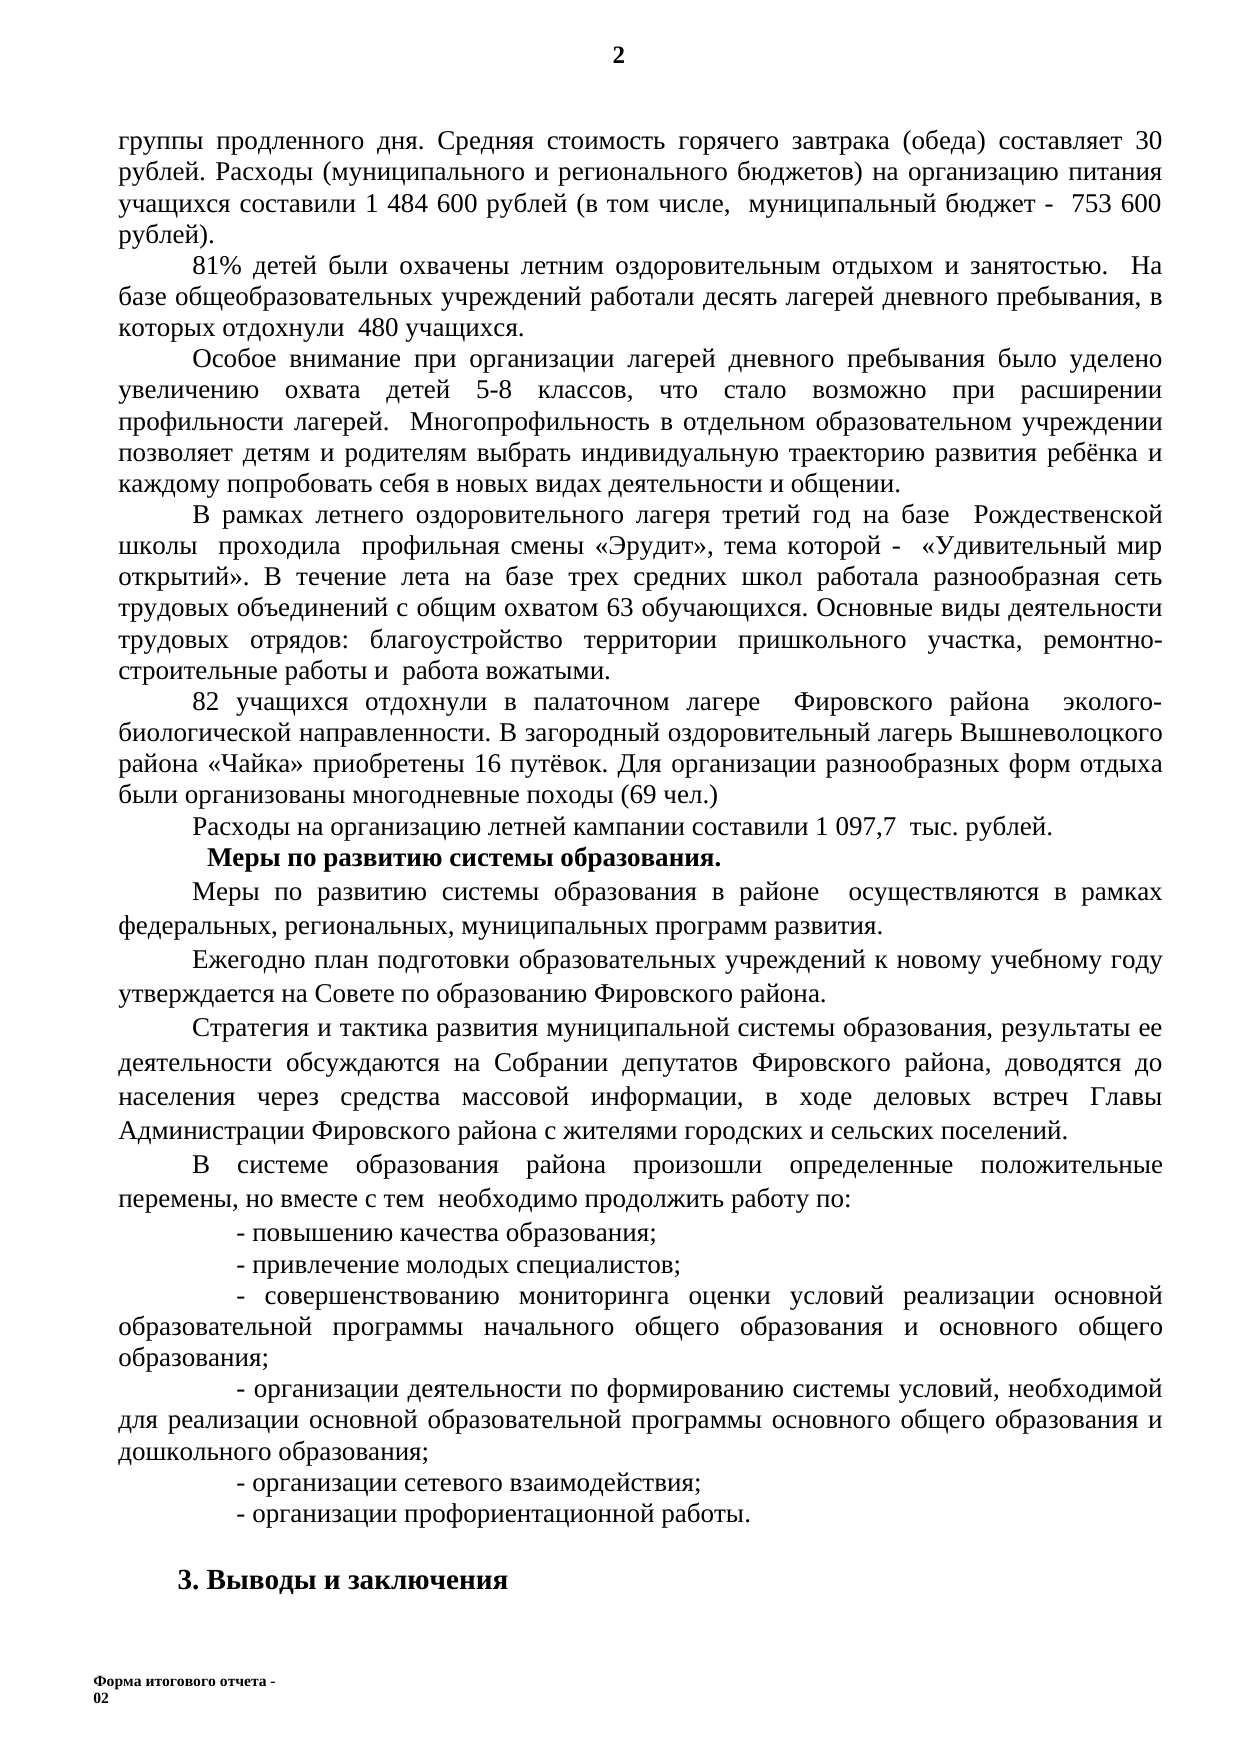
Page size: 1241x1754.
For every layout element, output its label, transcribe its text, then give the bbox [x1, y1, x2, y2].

text - совершенствованию мониторинга оценки условий реализации основной образовательной программы начального общего образования и основного общего образования; [118, 1279, 1164, 1372]
text В рамках летнего оздоровительного лагеря третий год на базе Рождественской школы проходила профильная смены «Эрудит», тема которой - «Удивительный мир открытий». В течение лета на базе трех средних школ работала разнообразная сеть трудовых объединений с общим охватом 63 обучающихся. Основные виды деятельности трудовых отрядов: благоустройство территории пришкольного участка, ремонтно-строительные работы и работа вожатыми. [118, 498, 1164, 685]
text - повышению качества образования; [118, 1217, 1164, 1248]
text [118, 124, 1164, 249]
text Меры по развитию системы образования в районе осуществляются в рамках федеральных, региональных, муниципальных программ развития. [118, 875, 1164, 940]
text Особое внимание при организации лагерей дневного пребывания было уделено увеличению охвата детей 5-8 классов, что стало возможно при расширении профильности лагерей. Многопрофильность в отдельном образовательном учреждении позволяет детям и родителям выбрать индивидуальную траекторию развития ребёнка и каждому попробовать себя в новых видах деятельности и общении. [118, 342, 1164, 498]
text - организации деятельности по формированию системы условий, необходимой для реализации основной образовательной программы основного общего образования и дошкольного образования; [118, 1372, 1164, 1466]
text - организации профориентационной работы. [118, 1497, 1164, 1528]
text 82 учащихся отдохнули в палаточном лагере Фировского района эколого-биологической направленности. В загородный оздоровительный лагерь Вышневолоцкого района «Чайка» приобретены 16 путёвок. Для организации разнообразных форм отдыха были организованы многодневные походы (69 чел.) [118, 685, 1164, 809]
text 3. Выводы и заключения [118, 1562, 1164, 1596]
text 81% детей были охвачены летним оздоровительным отдыхом и занятостью. На базе общеобразовательных учреждений работали десять лагерей дневного пребывания, в которых отдохнули 480 учащихся. [118, 249, 1164, 342]
text - организации сетевого взаимодействия; [118, 1466, 1164, 1497]
text Расходы на организацию летней кампании составили 1 097,7 тыс. рублей. [118, 809, 1164, 841]
text В системе образования района произошли определенные положительные перемены, но вместе с тем необходимо продолжить работу по: [118, 1148, 1164, 1213]
text Меры по развитию системы образования. [118, 841, 1164, 872]
text Стратегия и тактика развития муниципальной системы образования, результаты ее деятельности обсуждаются на Собрании депутатов Фировского района, доводятся до населения через средства массовой информации, в ходе деловых встреч Главы Администрации Фировского района с жителями городских и сельских поселений. [118, 1012, 1164, 1145]
text Ежегодно план подготовки образовательных учреждений к новому учебному году утверждается на Совете по образованию Фировского района. [118, 943, 1164, 1008]
text - привлечение молодых специалистов; [118, 1248, 1164, 1279]
